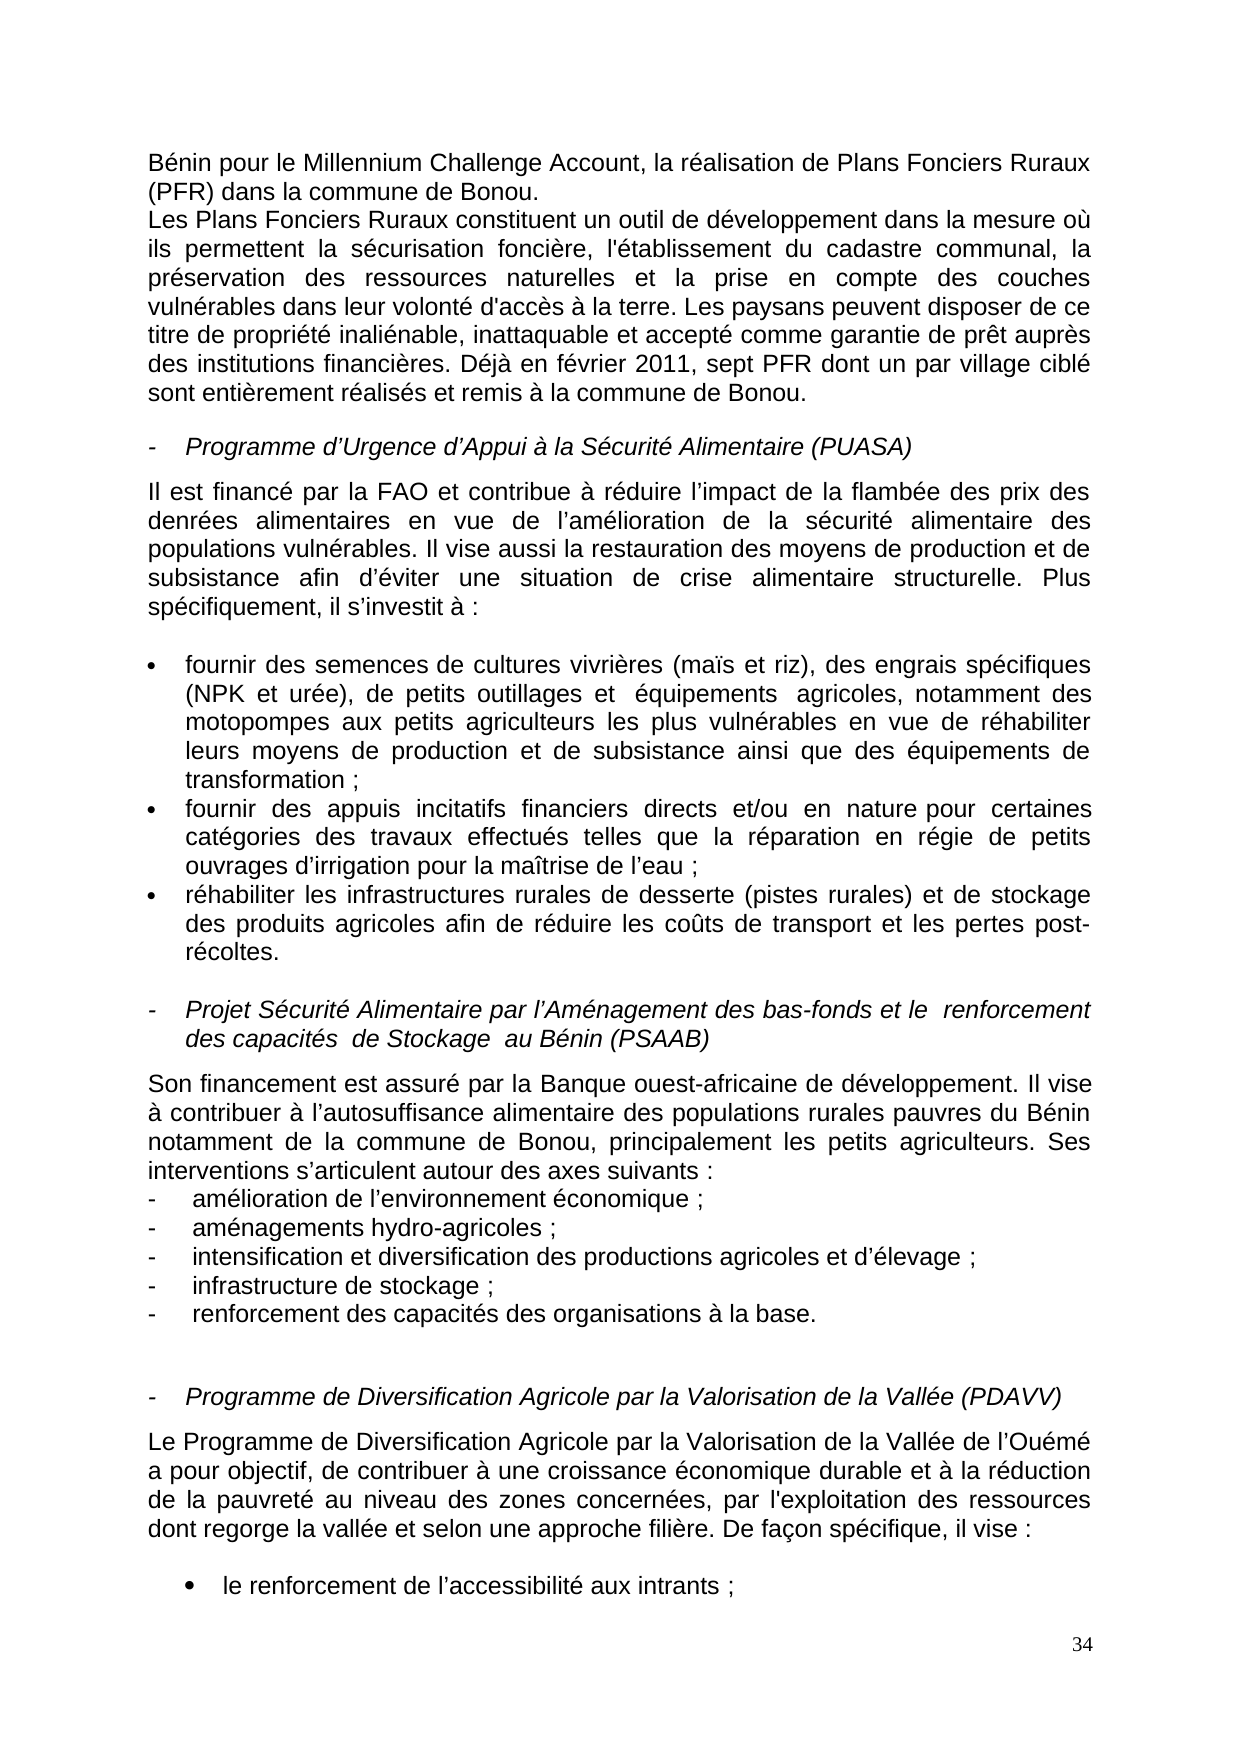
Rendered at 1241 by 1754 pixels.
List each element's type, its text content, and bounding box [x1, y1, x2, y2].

list Programme de Diversification Agricole par la Valorisation de la Vallée (PDAVV) [148, 1382, 1092, 1411]
list fournir des semences de cultures vivrières (maïs et riz), des engrais spécifiques (NPK et urée), de petits outillages et équipements agricoles, notamment des motopompes aux petits agriculteurs les plus vulnérables en vue de réhabiliter leurs moyens de production et de subsistance ainsi que des équipements de transformation ; [148, 650, 1092, 793]
text Le Programme de Diversification Agricole par la Valorisation de la Vallée de l’Ouémé a pour objectif, de contribuer à une croissance économique durable et à la réduction de la pauvreté au niveau des zones concernées, par l'exploitation des ressources dont regorge la vallée et selon une approche filière. De façon spécifique, il vise : [148, 1427, 1092, 1542]
list intensification et diversification des productions agricoles et d’élevage ; [148, 1242, 1092, 1271]
list le renforcement de l’accessibilité aux intrants ; [185, 1571, 1092, 1600]
list Programme d’Urgence d’Appui à la Sécurité Alimentaire (PUASA) [148, 431, 1092, 460]
list renforcement des capacités des organisations à la base. [148, 1299, 1092, 1328]
list fournir des appuis incitatifs financiers directs et/ou en nature pour certaines catégories des travaux effectués telles que la réparation en régie de petits ouvrages d’irrigation pour la maîtrise de l’eau ; [148, 793, 1092, 880]
list amélioration de l’environnement économique ; [148, 1184, 1092, 1213]
list Projet Sécurité Alimentaire par l’Aménagement des bas-fonds et le renforcement des capacités de Stockage au Bénin (PSAAB) [148, 995, 1092, 1053]
text Il est financé par la FAO et contribue à réduire l’impact de la flambée des prix des denrées alimentaires en vue de l’amélioration de la sécurité alimentaire des populations vulnérables. Il vise aussi la restauration des moyens de production et de subsistance afin d’éviter une situation de crise alimentaire structurelle. Plus spécifiquement, il s’investit à : [148, 477, 1092, 621]
list réhabiliter les infrastructures rurales de desserte (pistes rurales) et de stockage des produits agricoles afin de réduire les coûts de transport et les pertes post-récoltes. [148, 880, 1092, 966]
text Son financement est assuré par la Banque ouest-africaine de développement. Il vise à contribuer à l’autosuffisance alimentaire des populations rurales pauvres du Bénin notamment de la commune de Bonou, principalement les petits agriculteurs. Ses interventions s’articulent autour des axes suivants : [148, 1069, 1092, 1184]
text Les Plans Fonciers Ruraux constituent un outil de développement dans la mesure où ils permettent la sécurisation foncière, l'établissement du cadastre communal, la préservation des ressources naturelles et la prise en compte des couches vulnérables dans leur volonté d'accès à la terre. Les paysans peuvent disposer de ce titre de propriété inaliénable, inattaquable et accepté comme garantie de prêt auprès des institutions financières. Déjà en février 2011, sept PFR dont un par village ciblé sont entièrement réalisés et remis à la commune de Bonou. [148, 205, 1092, 406]
list aménagements hydro-agricoles ; [148, 1213, 1092, 1242]
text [148, 148, 1092, 205]
list infrastructure de stockage ; [148, 1271, 1092, 1299]
